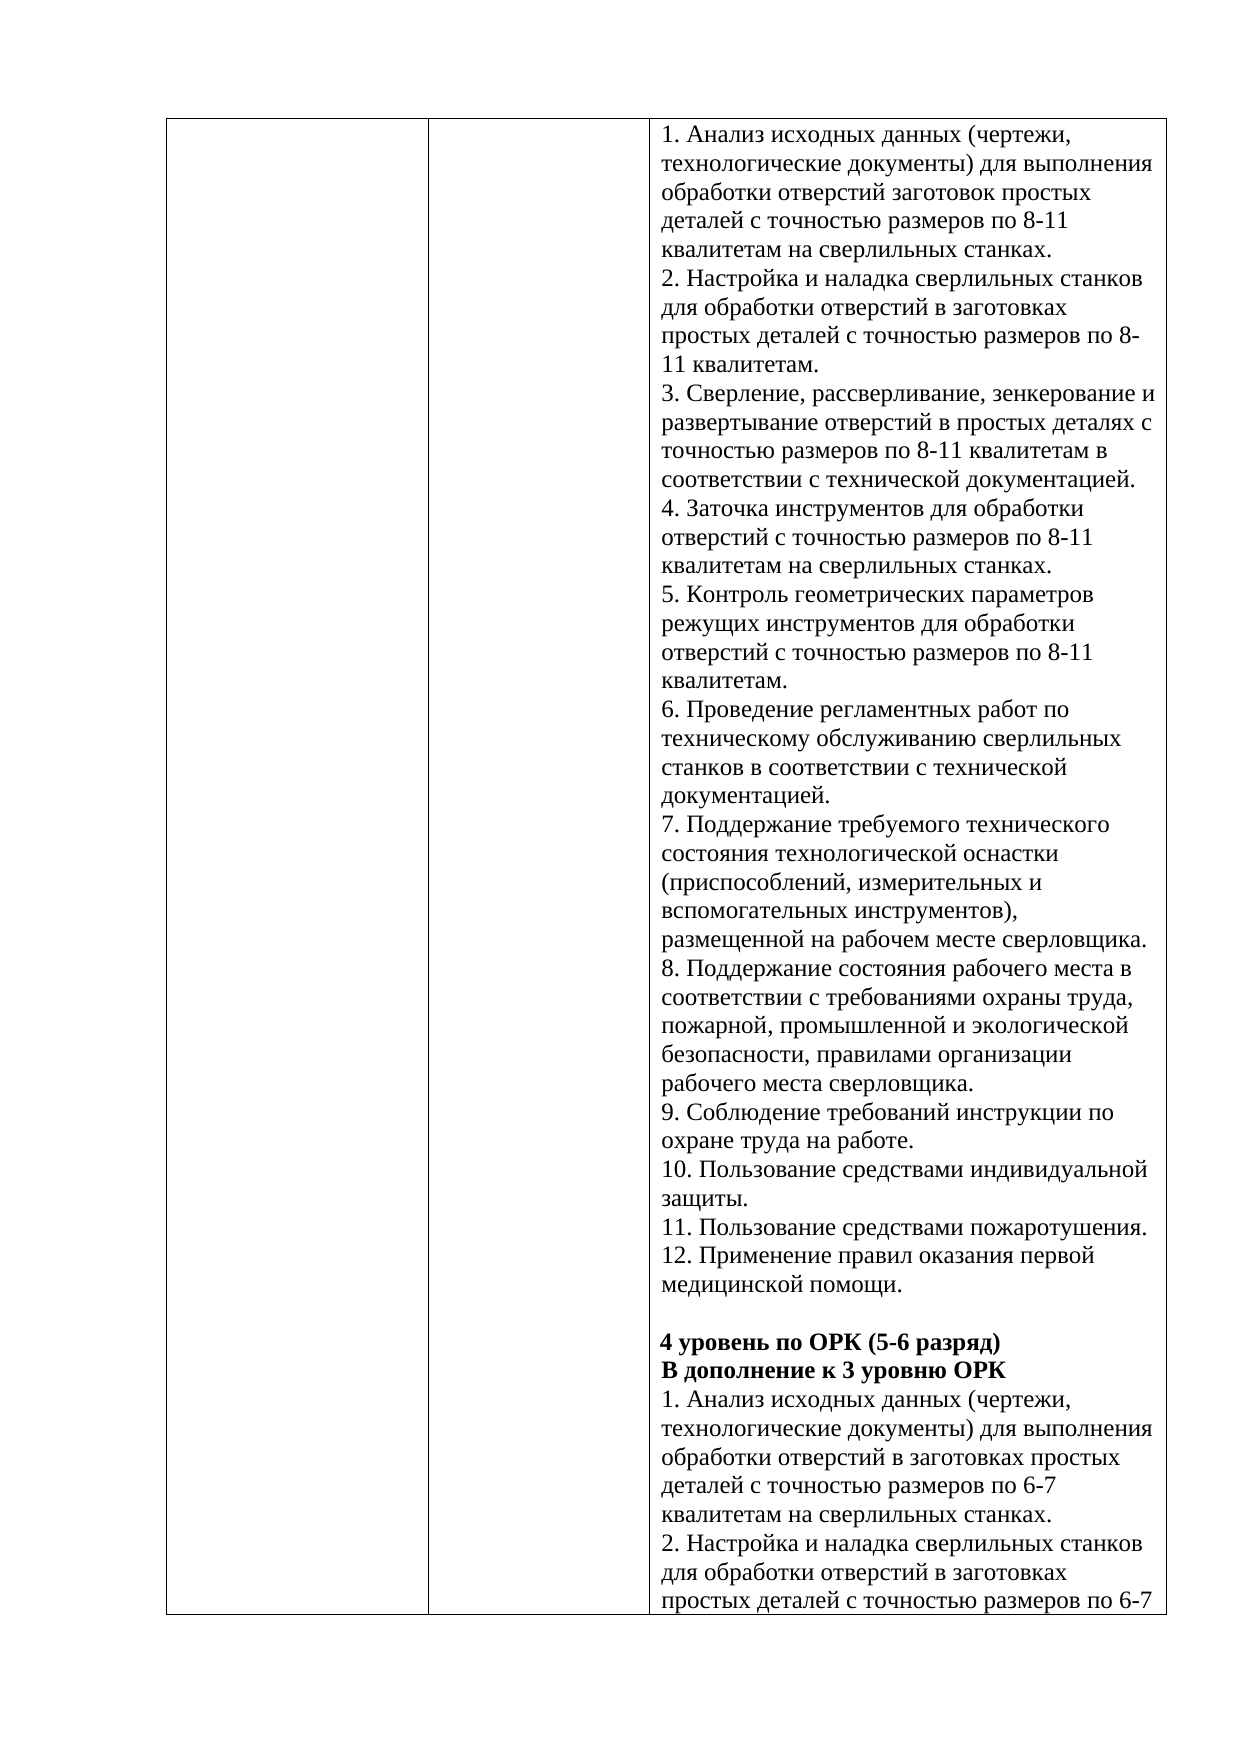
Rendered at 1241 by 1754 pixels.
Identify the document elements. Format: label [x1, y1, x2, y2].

table_cell [650, 119, 1166, 1614]
